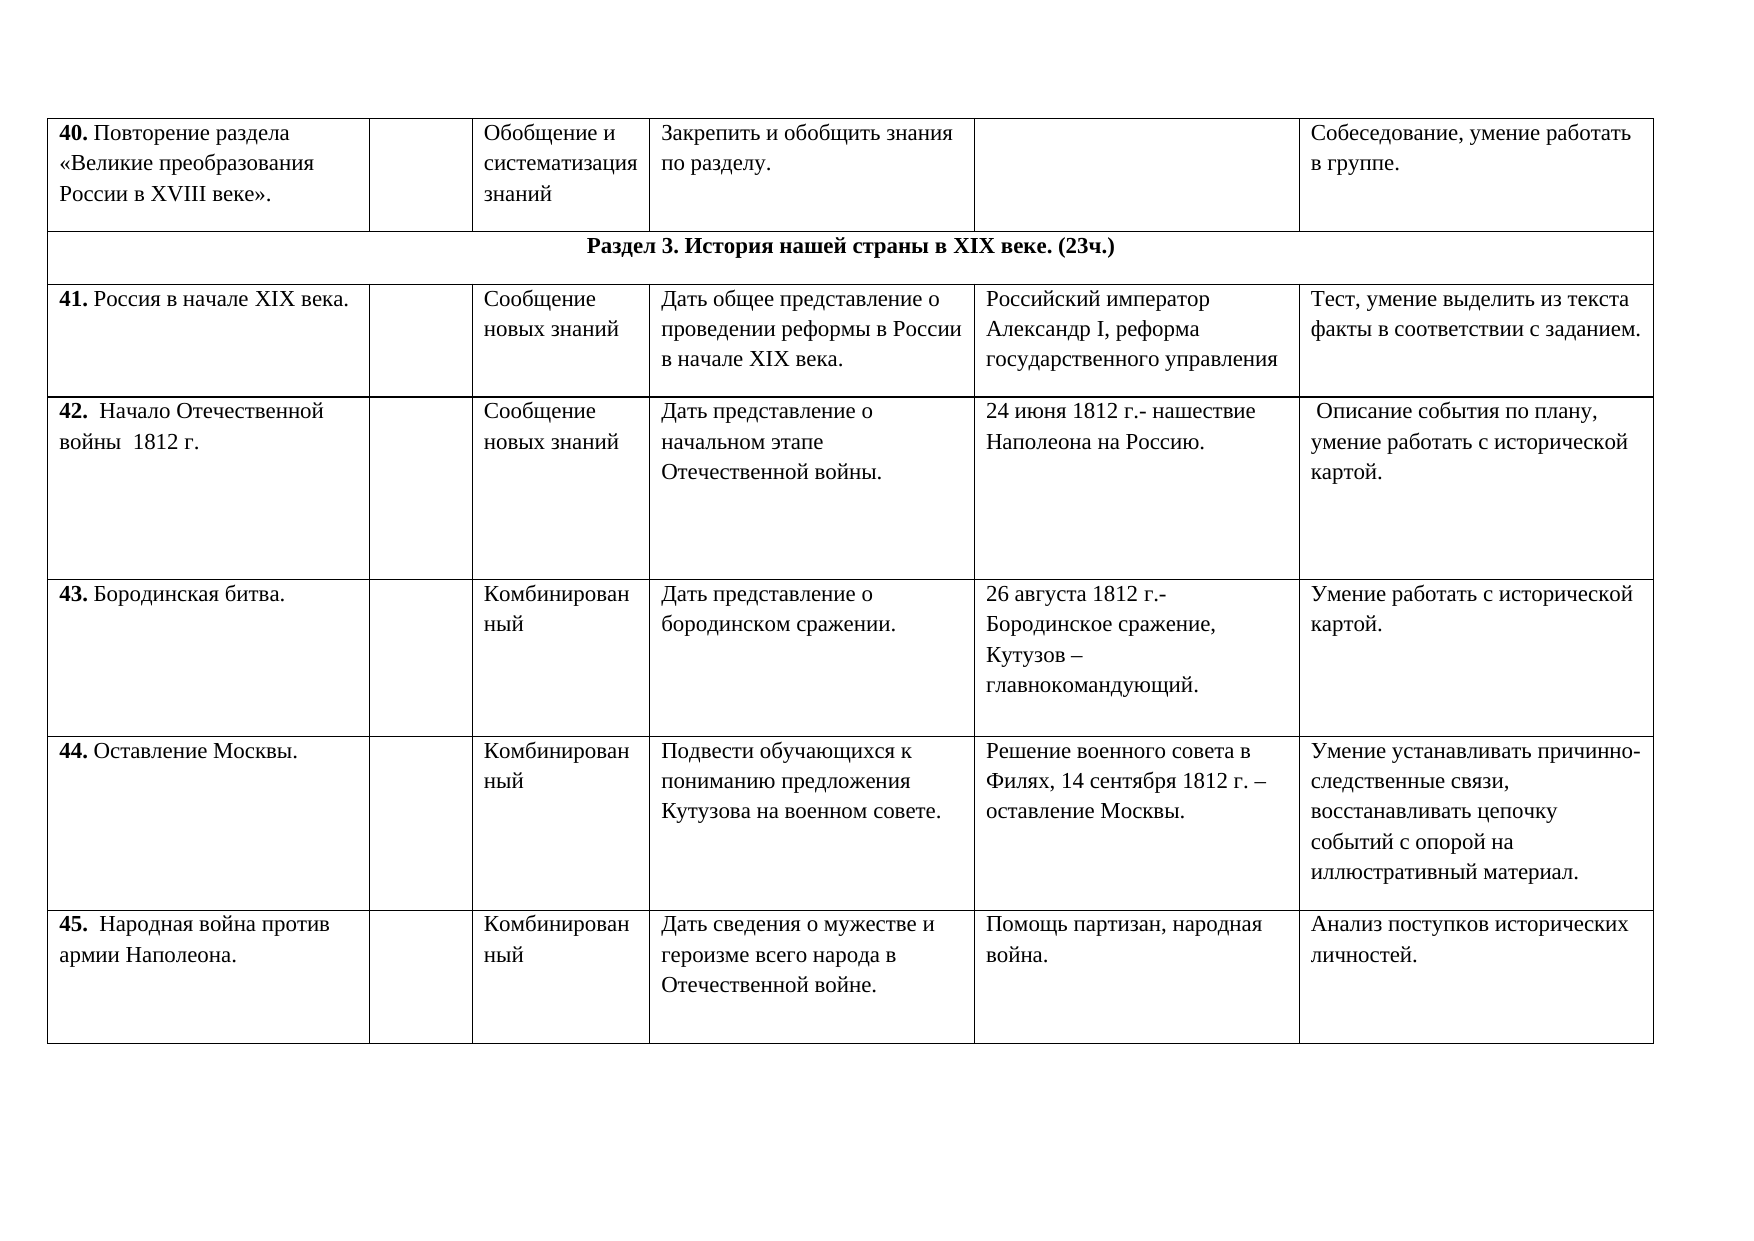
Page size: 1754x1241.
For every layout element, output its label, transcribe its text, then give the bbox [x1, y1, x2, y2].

table_cell Сообщение новых знаний [473, 285, 649, 396]
table_cell Решение военного совета в Филях, 14 сентября 1812 г. – оставление Москвы. [975, 737, 1299, 909]
table_cell 43. Бородинская битва. [48, 580, 369, 736]
table_cell [370, 285, 472, 396]
table_cell Дать общее представление о проведении реформы в России в начале XIX века. [650, 285, 974, 396]
table_cell 45. Народная война против армии Наполеона. [48, 911, 369, 1043]
table_cell 26 августа 1812 г.- Бородинское сражение, Кутузов – главнокомандующий. [975, 580, 1299, 736]
table_cell 42. Начало Отечественной войны 1812 г. [48, 398, 369, 579]
table_cell Закрепить и обобщить знания по разделу. [650, 119, 974, 231]
table_cell Тест, умение выделить из текста факты в соответствии с заданием. [1300, 285, 1653, 396]
table_cell 44. Оставление Москвы. [48, 737, 369, 909]
table_cell Дать сведения о мужестве и героизме всего народа в Отечественной войне. [650, 911, 974, 1043]
table_cell Российский император Александр I, реформа государственного управления [975, 285, 1299, 396]
table_cell Комбинированный [473, 580, 649, 736]
table_cell Комбинированный [473, 911, 649, 1043]
table_cell Обобщение и систематизация знаний [473, 119, 649, 231]
table_cell Подвести обучающихся к пониманию предложения Кутузова на военном совете. [650, 737, 974, 909]
table_cell Умение устанавливать причинно- следственные связи, восстанавливать цепочку событий с опорой на иллюстративный материал. [1300, 737, 1653, 909]
table_cell Умение работать с исторической картой. [1300, 580, 1653, 736]
table_cell [370, 911, 472, 1043]
table_cell Комбинированный [473, 737, 649, 909]
table_cell Помощь партизан, народная война. [975, 911, 1299, 1043]
table_cell [370, 737, 472, 909]
table_cell [975, 119, 1299, 231]
table_cell [370, 398, 472, 579]
table_cell Анализ поступков исторических личностей. [1300, 911, 1653, 1043]
table_cell 41. Россия в начале XIX века. [48, 285, 369, 396]
table_cell 24 июня 1812 г.- нашествие Наполеона на Россию. [975, 398, 1299, 579]
table_cell Сообщение новых знаний [473, 398, 649, 579]
table_cell [370, 119, 472, 231]
table_cell Собеседование, умение работать в группе. [1300, 119, 1653, 231]
table_cell Описание события по плану, умение работать с исторической картой. [1300, 398, 1653, 579]
table_cell 40. Повторение раздела «Великие преобразования России в XVIII веке». [48, 119, 369, 231]
table_cell Дать представление о бородинском сражении. [650, 580, 974, 736]
table_cell Раздел 3. История нашей страны в XIX веке. (23ч.) [48, 232, 1653, 283]
table_cell Дать представление о начальном этапе Отечественной войны. [650, 398, 974, 579]
table_cell [370, 580, 472, 736]
